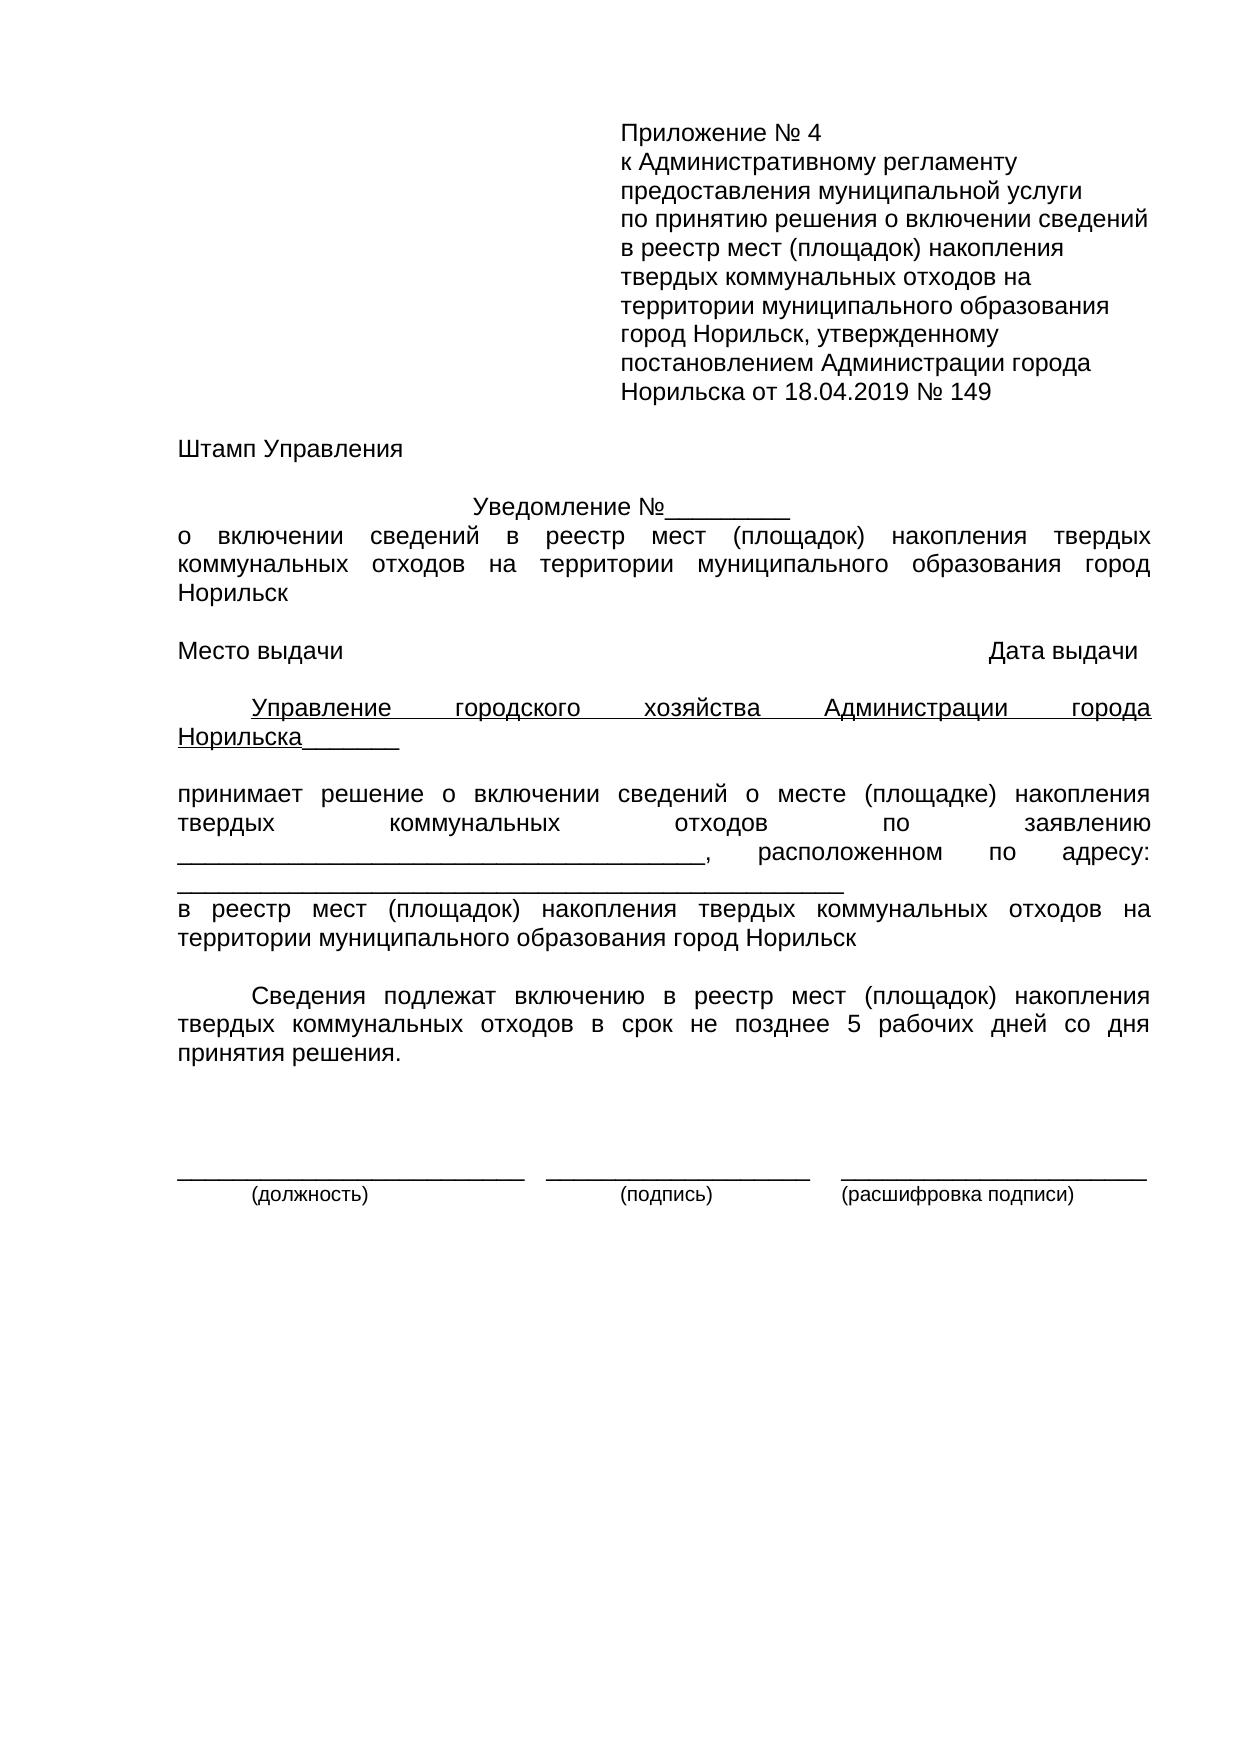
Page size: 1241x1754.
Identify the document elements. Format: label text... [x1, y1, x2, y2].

text постановлением Администрации города [546, 348, 1152, 377]
text твердых коммунальных отходов на [546, 262, 1152, 291]
text о включении сведений в реестр мест (площадок) накопления твердых коммунальных отходов на территории муниципального образования город Норильск [177, 521, 1152, 607]
text Штамп Управления [177, 434, 1152, 463]
text предоставления муниципальной услуги [546, 176, 1152, 204]
text по принятию решения о включении сведений [546, 204, 1152, 233]
text Норильска от 18.04.2019 № 149 [546, 377, 1152, 406]
text принимает решение о включении сведений о месте (площадке) накопления твердых коммунальных отходов по заявлению ______________________________________, расположенном по адресу: ________________________________________________ [177, 779, 1152, 894]
text город Норильск, утвержденному [546, 319, 1152, 348]
text в реестр мест (площадок) накопления твердых коммунальных отходов на территории муниципального образования город Норильск [177, 894, 1152, 952]
text в реестр мест (площадок) накопления [546, 233, 1152, 262]
text территории муниципального образования [546, 291, 1152, 319]
text Сведения подлежат включению в реестр мест (площадок) накопления твердых коммунальных отходов в срок не позднее 5 рабочих дней со дня принятия решения. [177, 981, 1152, 1067]
text к Административному регламенту [546, 147, 1152, 176]
text Приложение № 4 [546, 118, 1152, 147]
text (должность) (подпись) (расшифровка подписи) [177, 1182, 1152, 1206]
text Уведомление №_________ [398, 492, 1152, 521]
text Место выдачи Дата выдачи [177, 636, 1152, 664]
text _________________________ ___________________ ______________________ [177, 1153, 1152, 1182]
text Управление городского хозяйства Администрации города Норильска_______ [177, 693, 1152, 751]
